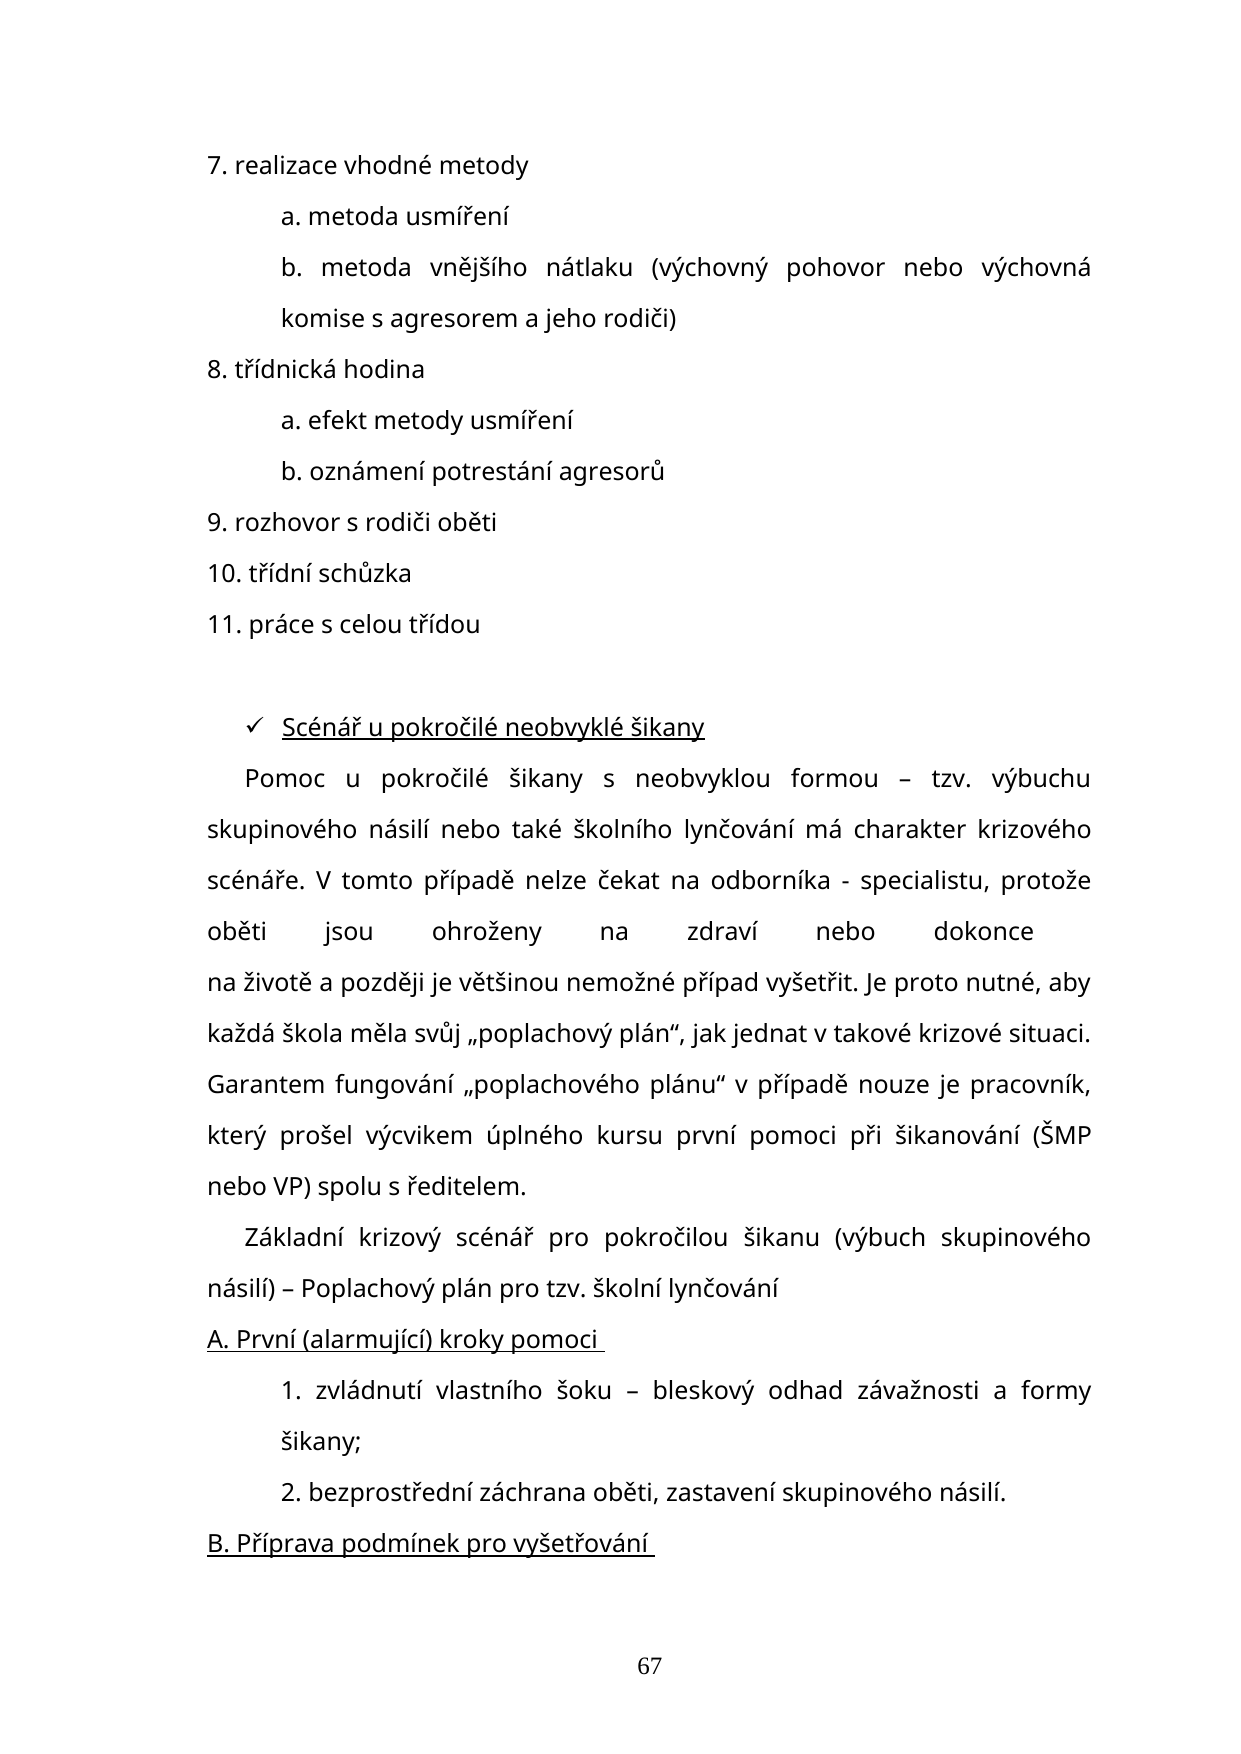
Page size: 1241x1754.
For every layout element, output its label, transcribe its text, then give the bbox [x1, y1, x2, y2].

text 10. třídní schůzka [207, 556, 1092, 590]
text Pomoc u pokročilé šikany s neobvyklou formou – tzv. výbuchu skupinového násilí nebo také školního lynčování má charakter krizového scénáře. V tomto případě nelze čekat na odborníka - specialistu, protože oběti jsou ohroženy na zdraví nebo dokonce na životě a později je většinou nemožné případ vyšetřit. Je proto nutné, aby každá škola měla svůj „poplachový plán“, jak jednat v takové krizové situaci. Garantem fungování „poplachového plánu“ v případě nouze je pracovník, který prošel výcvikem úplného kursu první pomoci při šikanování (ŠMP nebo VP) spolu s ředitelem. [207, 760, 1092, 1203]
text a. efekt metody usmíření [207, 403, 1092, 437]
text A. První (alarmující) kroky pomoci [207, 1322, 1092, 1356]
text 8. třídnická hodina [207, 352, 1092, 386]
text b. oznámení potrestání agresorů [207, 454, 1092, 488]
list Scénář u pokročilé neobvyklé šikany [244, 709, 1092, 743]
text a. metoda usmíření [207, 199, 1092, 233]
text 7. realizace vhodné metody [207, 148, 1092, 182]
text Základní krizový scénář pro pokročilou šikanu (výbuch skupinového násilí) – Poplachový plán pro tzv. školní lynčování [207, 1219, 1092, 1305]
text B. Příprava podmínek pro vyšetřování [207, 1526, 1092, 1560]
text b. metoda vnějšího nátlaku (výchovný pohovor nebo výchovná komise s agresorem a jeho rodiči) [192, 250, 1092, 335]
text 9. rozhovor s rodiči oběti [207, 505, 1092, 539]
text 1. zvládnutí vlastního šoku – bleskový odhad závažnosti a formy šikany; [281, 1373, 1092, 1458]
text 11. práce s celou třídou [207, 607, 1092, 641]
text 2. bezprostřední záchrana oběti, zastavení skupinového násilí. [281, 1475, 1092, 1509]
